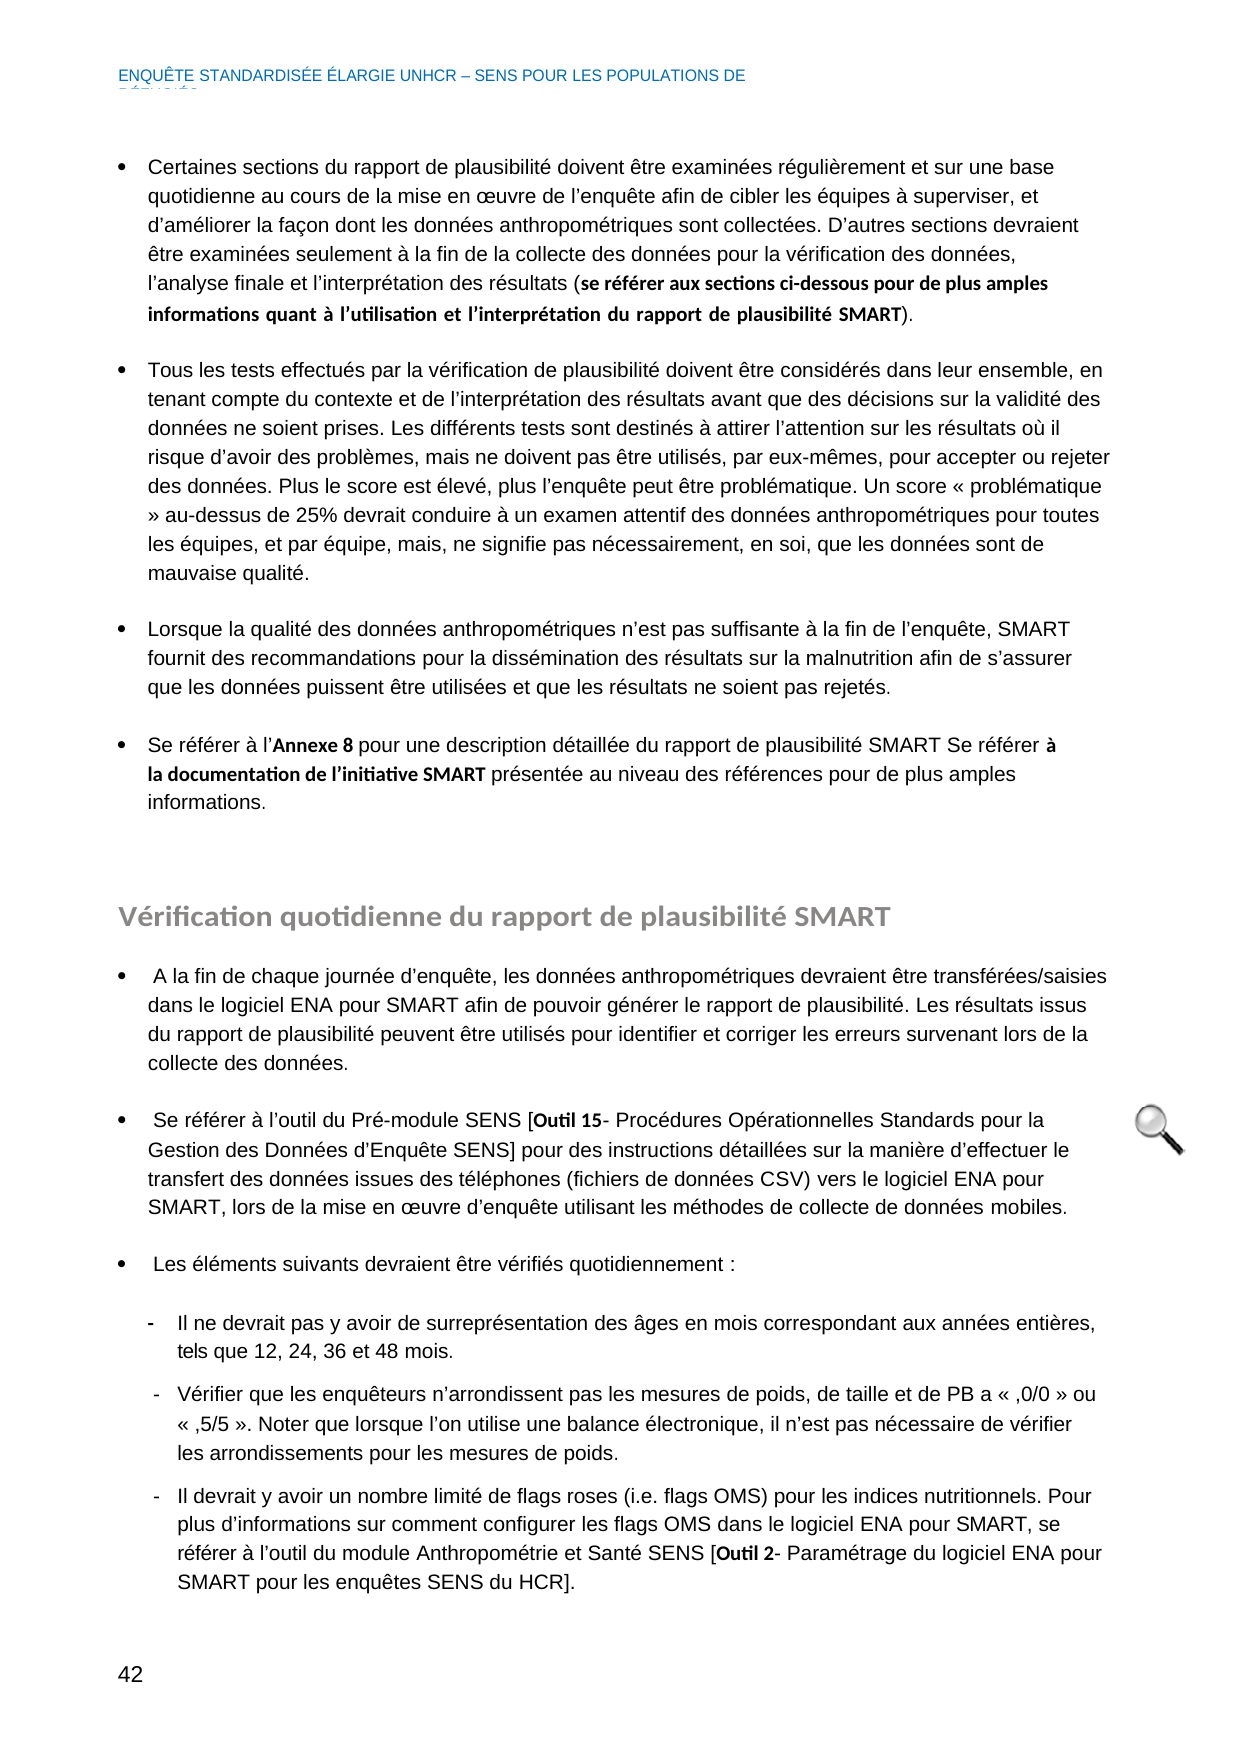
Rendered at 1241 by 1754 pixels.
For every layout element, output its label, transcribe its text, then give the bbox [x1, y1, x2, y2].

list A la fin de chaque journée d’enquête, les données anthropométriques devraient être transférées/saisies dans le logiciel ENA pour SMART afin de pouvoir générer le rapport de plausibilité. Les résultats issus du rapport de plausibilité peuvent être utilisés pour identifier et corriger les erreurs survenant lors de la collecte des données. [118, 963, 1111, 1074]
text « ,5/5 ». Noter que lorsque l’on utilise une balance électronique, il n’est pas nécessaire de vérifier les arrondissements pour les mesures de poids. [177, 1411, 1102, 1464]
list Se référer à l’Annexe 8 pour une description détaillée du rapport de plausibilité SMART Se référer à la documentation de l’initiative SMART présentée au niveau des références pour de plus amples informations. [118, 732, 1062, 814]
list Certaines sections du rapport de plausibilité doivent être examinées régulièrement et sur une base quotidienne au cours de la mise en œuvre de l’enquête afin de cibler les équipes à superviser, et d’améliorer la façon dont les données anthropométriques sont collectées. D’autres sections devraient être examinées seulement à la fin de la collecte des données pour la vérification des données, l’analyse finale et l’interprétation des résultats (se référer aux sections ci-dessous pour de plus amples informations quant à l’utilisation et l’interprétation du rapport de plausibilité SMART). [118, 155, 1099, 326]
list Tous les tests effectués par la vérification de plausibilité doivent être considérés dans leur ensemble, en tenant compte du contexte et de l’interprétation des résultats avant que des décisions sur la validité des données ne soient prises. Les différents tests sont destinés à attirer l’attention sur les résultats où il risque d’avoir des problèmes, mais ne doivent pas être utilisés, par eux-mêmes, pour accepter ou rejeter des données. Plus le score est élevé, plus l’enquête peut être problématique. Un score « problématique » au-dessus de 25% devrait conduire à un examen attentif des données anthropométriques pour toutes les équipes, et par équipe, mais, ne signifie pas nécessairement, en soi, que les données sont de mauvaise qualité. [118, 358, 1116, 584]
list Vérifier que les enquêteurs n’arrondissent pas les mesures de poids, de taille et de PB a « ,0/0 » ou [153, 1382, 1196, 1406]
list Se référer à l’outil du Pré-module SENS [Outil 15- Procédures Opérationnelles Standards pour la Gestion des Données d’Enquête SENS] pour des instructions détaillées sur la manière d’effectuer le transfert des données issues des téléphones (fichiers de données CSV) vers le logiciel ENA pour SMART, lors de la mise en œuvre d’enquête utilisant les méthodes de collecte de données mobiles. [118, 1107, 1115, 1219]
list Il devrait y avoir un nombre limité de flags roses (i.e. flags OMS) pour les indices nutritionnels. Pour plus d’informations sur comment configurer les flags OMS dans le logiciel ENA pour SMART, se référer à l’outil du module Anthropométrie et Santé SENS [Outil 2- Paramétrage du logiciel ENA pour SMART pour les enquêtes SENS du HCR]. [153, 1484, 1107, 1594]
list Les éléments suivants devraient être vérifiés quotidiennement : [118, 1252, 1196, 1276]
subtitle Vérification quotidienne du rapport de plausibilité SMART [118, 898, 1196, 934]
list Lorsque la qualité des données anthropométriques n’est pas suffisante à la fin de l’enquête, SMART fournit des recommandations pour la dissémination des résultats sur la malnutrition afin de s’assurer que les données puissent être utilisées et que les résultats ne soient pas rejetés. [118, 617, 1108, 699]
text - Il ne devrait pas y avoir de surreprésentation des âges en mois correspondant aux années entières, tels que 12, 24, 36 et 48 mois. [147, 1310, 1120, 1363]
picture [1134, 1103, 1186, 1156]
